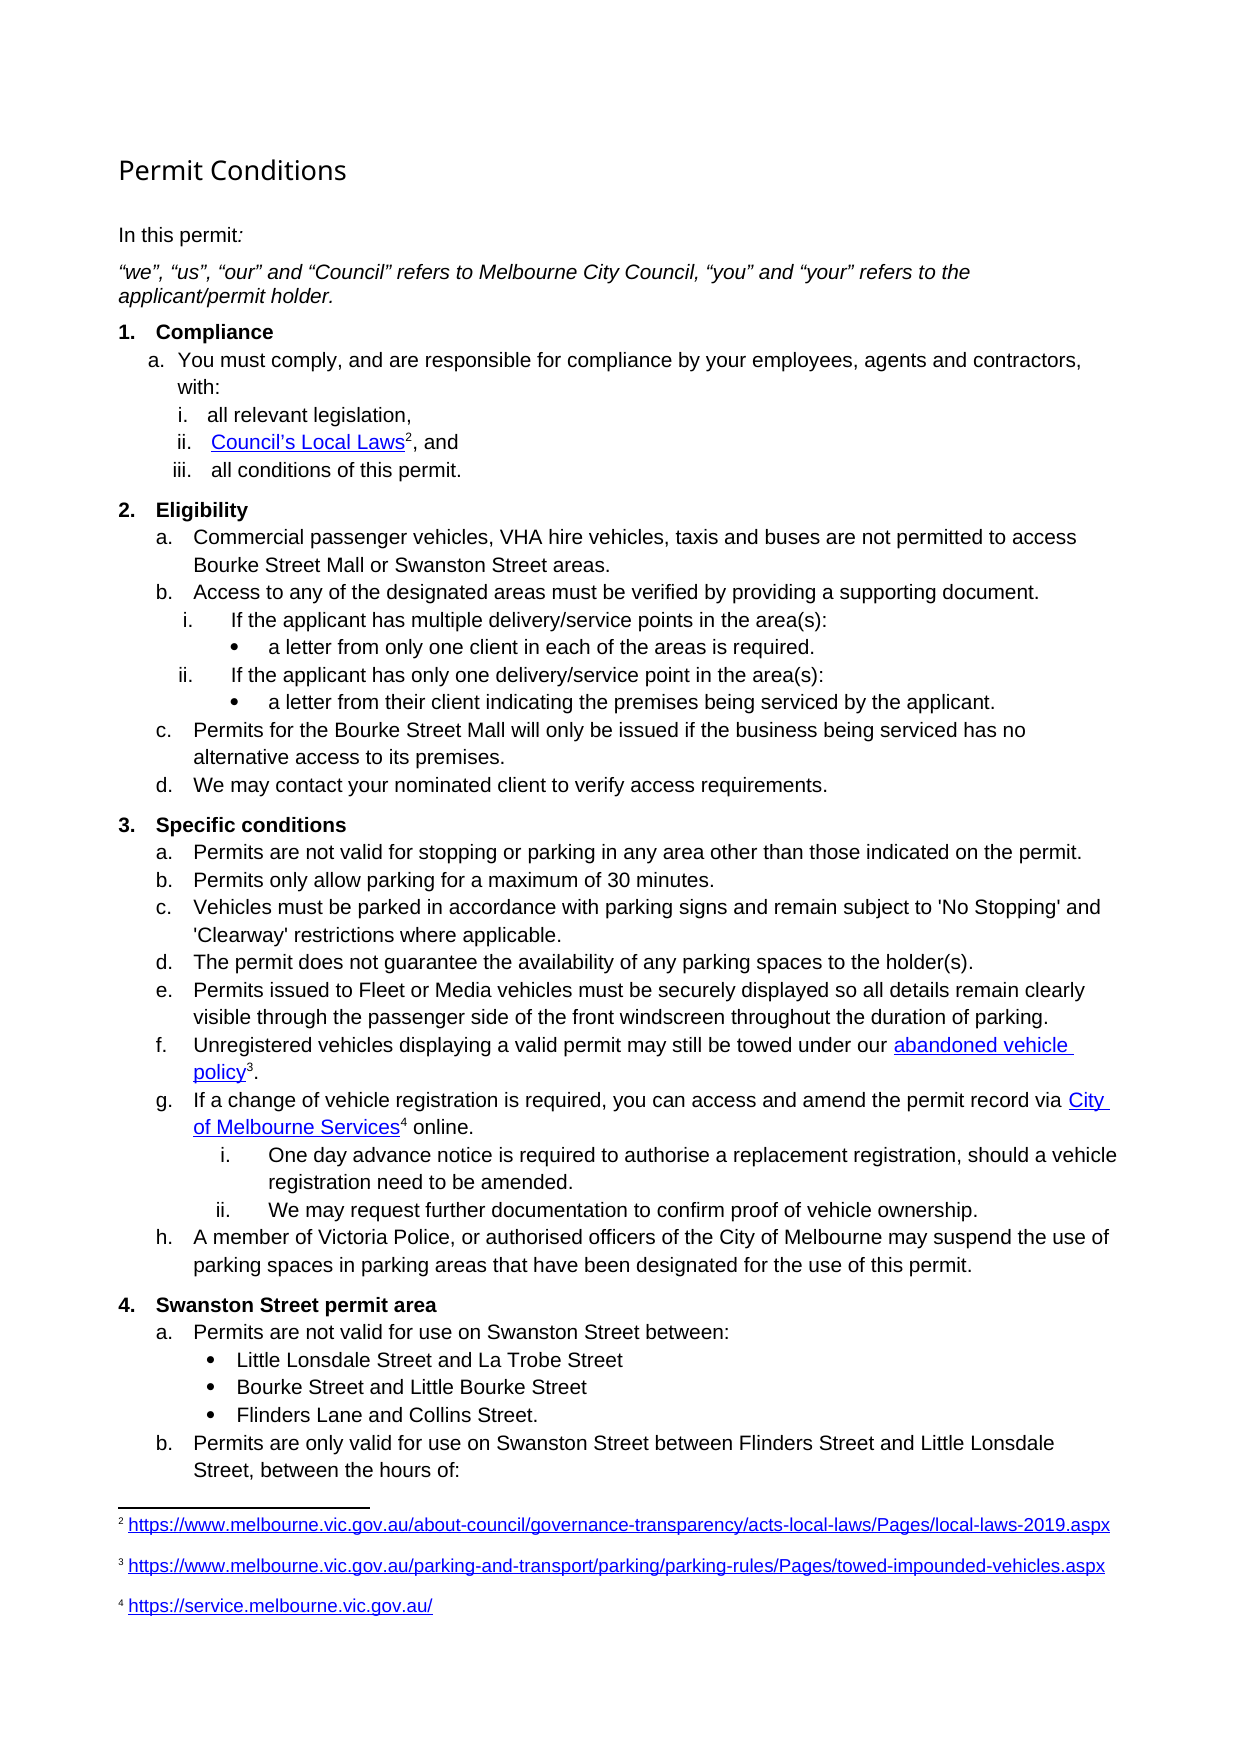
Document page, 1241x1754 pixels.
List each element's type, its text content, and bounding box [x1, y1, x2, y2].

list Permits are not valid for stopping or parking in any area other than those indicated on the permit. [156, 840, 1122, 864]
list all relevant legislation, [188, 402, 1122, 426]
subtitle Specific conditions [118, 813, 1122, 837]
list If the applicant has only one delivery/service point in the area(s): [193, 662, 1122, 686]
list a letter from only one client in each of the areas is required. [231, 635, 1122, 659]
list Unregistered vehicles displaying a valid permit may still be towed under our abandoned vehicle policy. [156, 1033, 1122, 1084]
list Little Lonsdale Street and La Trobe Street [207, 1348, 1122, 1372]
subtitle Eligibility [118, 497, 1122, 521]
subtitle Swanston Street permit area [118, 1293, 1122, 1317]
list If a change of vehicle registration is required, you can access and amend the permit record via City of Melbourne Services online. [156, 1088, 1122, 1139]
list A member of Victoria Police, or authorised officers of the City of Melbourne may suspend the use of parking spaces in parking areas that have been designated for the use of this permit. [156, 1225, 1122, 1277]
list If the applicant has multiple delivery/service points in the area(s): [193, 607, 1122, 631]
list all conditions of this permit. [192, 457, 1122, 481]
list Council’s Local Laws, and [192, 430, 1122, 454]
list Permits issued to Fleet or Media vehicles must be securely displayed so all details remain clearly visible through the passenger side of the front windscreen throughout the duration of parking. [156, 978, 1122, 1029]
list We may contact your nominated client to verify access requirements. [156, 773, 1122, 797]
list a letter from their client indicating the premises being serviced by the applicant. [231, 690, 1122, 714]
list Bourke Street and Little Bourke Street [207, 1375, 1122, 1399]
list Flinders Lane and Collins Street. [207, 1403, 1122, 1427]
list You must comply, and are responsible for compliance by your employees, agents and contractors, with: [148, 347, 1122, 399]
list Access to any of the designated areas must be verified by providing a supporting document. [156, 580, 1122, 604]
list We may request further documentation to confirm proof of vehicle ownership. [231, 1198, 1122, 1222]
list Permits for the Bourke Street Mall will only be issued if the business being serviced has no alternative access to its premises. [156, 718, 1122, 769]
list Permits only allow parking for a maximum of 30 minutes. [156, 868, 1122, 892]
subtitle Permit Conditions [118, 151, 1122, 188]
list Permits are not valid for use on Swanston Street between: [156, 1320, 1122, 1344]
text “we”, “us”, “our” and “Council” refers to Melbourne City Council, “you” and “your” refers to the applicant/permit holder. [118, 259, 1122, 307]
list The permit does not guarantee the availability of any parking spaces to the holder(s). [156, 950, 1122, 974]
list One day advance notice is required to authorise a replacement registration, should a vehicle registration need to be amended. [231, 1143, 1122, 1194]
list Commercial passenger vehicles, VHA hire vehicles, taxis and buses are not permitted to access Bourke Street Mall or Swanston Street areas. [156, 525, 1122, 576]
list Vehicles must be parked in accordance with parking signs and remain subject to 'No Stopping' and 'Clearway' restrictions where applicable. [156, 895, 1122, 947]
list Permits are only valid for use on Swanston Street between Flinders Street and Little Lonsdale Street, between the hours of: [156, 1430, 1122, 1482]
subtitle Compliance [118, 320, 1122, 344]
text In this permit: [118, 223, 1122, 247]
